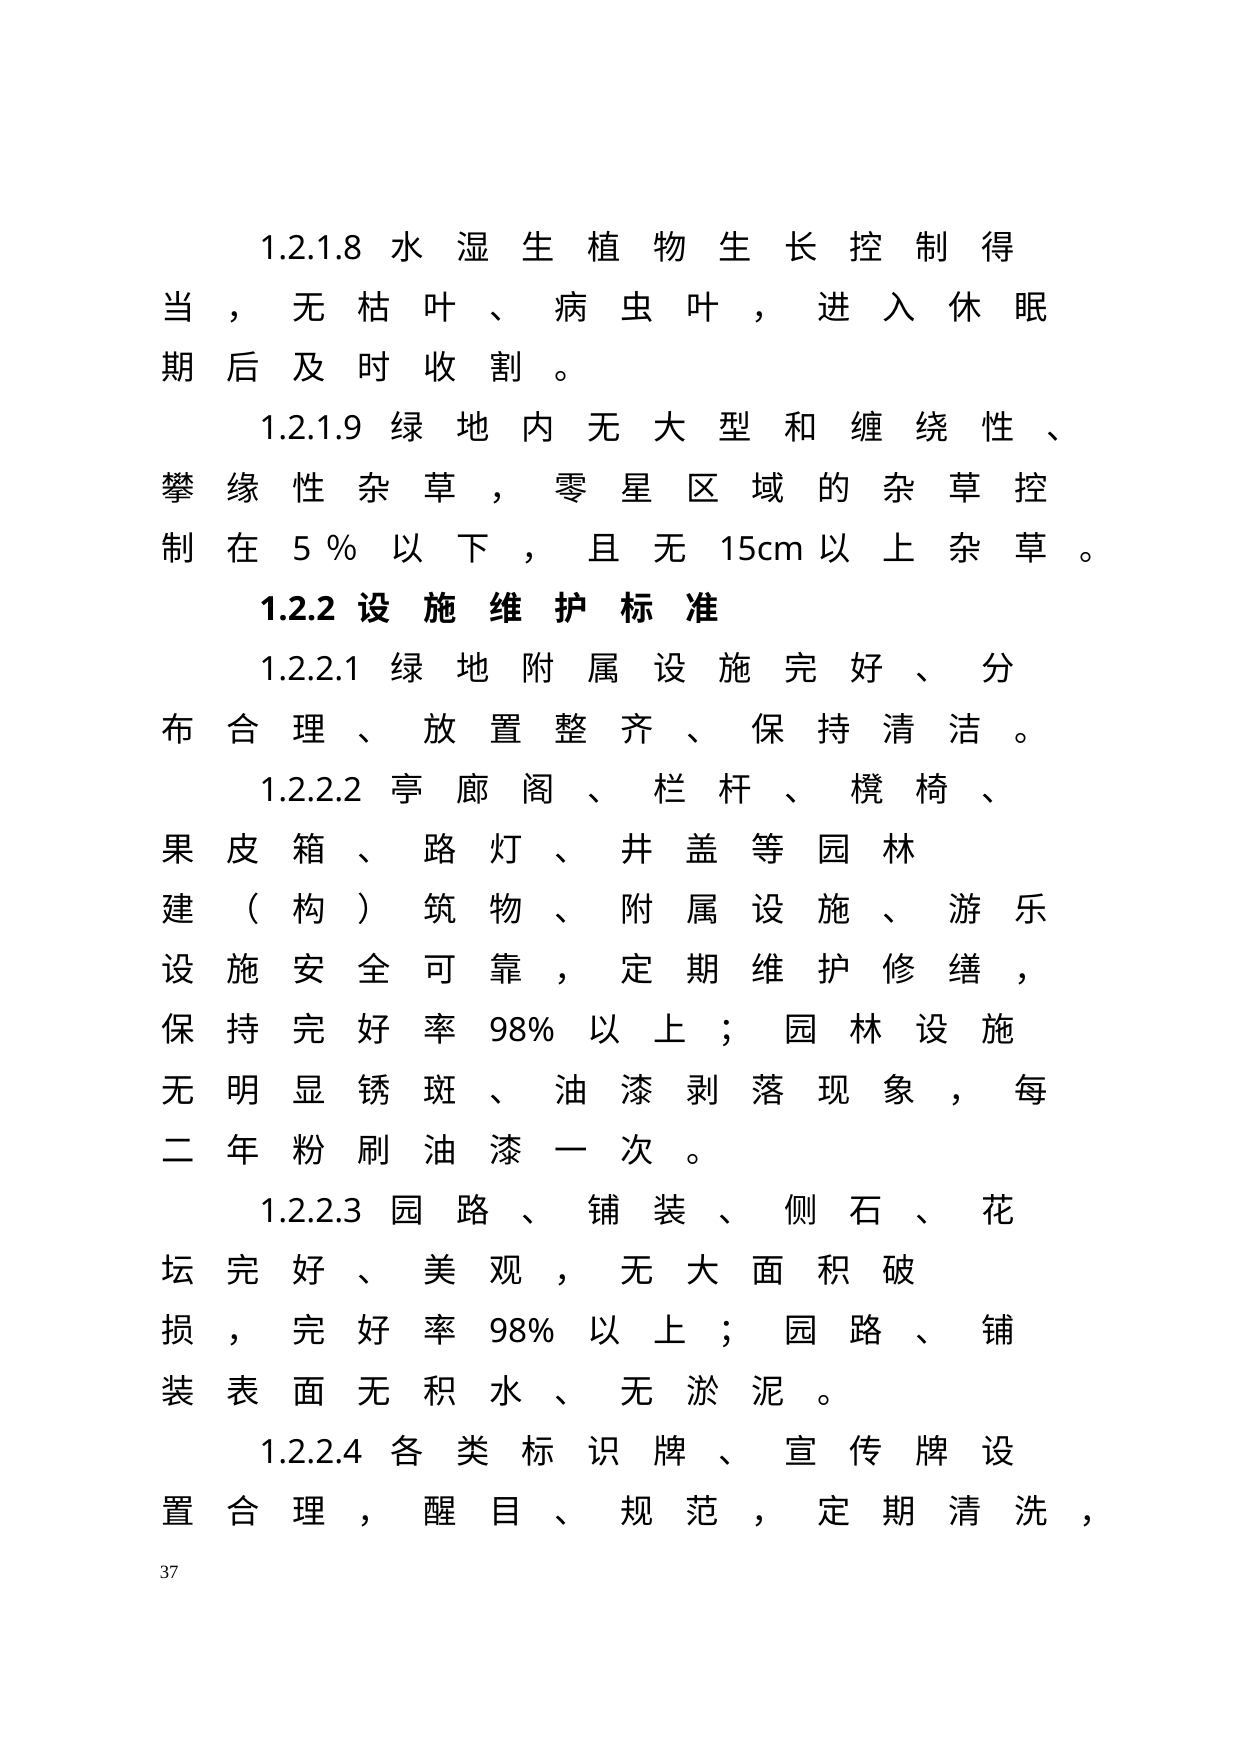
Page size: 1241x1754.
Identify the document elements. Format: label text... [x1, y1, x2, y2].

text 1.2.2 设施维护标准 [161, 576, 1079, 636]
text 建（构）筑物、附属设施、游乐设施安全可靠，定期维护修缮，保持完好率98%以上；园林设施无明显锈斑、油漆剥落现象，每二年粉刷油漆一次。 [161, 877, 1079, 1178]
text 1.2.1.8 水湿生植物生长控制得当，无枯叶、病虫叶，进入休眠期后及时收割。 [161, 215, 1079, 395]
text 1.2.2.1 绿地附属设施完好、分布合理、放置整齐、保持清洁。 [161, 636, 1079, 757]
text 1.2.2.2 亭廊阁、栏杆、櫈椅、果皮箱、路灯、井盖等园林 [161, 757, 1079, 877]
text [161, 1419, 1079, 1539]
text 1.2.1.9 绿地内无大型和缠绕性、攀缘性杂草，零星区域的杂草控制在5％以下，且无15cm以上杂草。 [161, 395, 1079, 576]
text 1.2.2.3 园路、铺装、侧石、花坛完好、美观，无大面积破 [161, 1178, 1079, 1298]
text 损，完好率98%以上；园路、铺装表面无积水、无淤泥。 [161, 1298, 1079, 1419]
